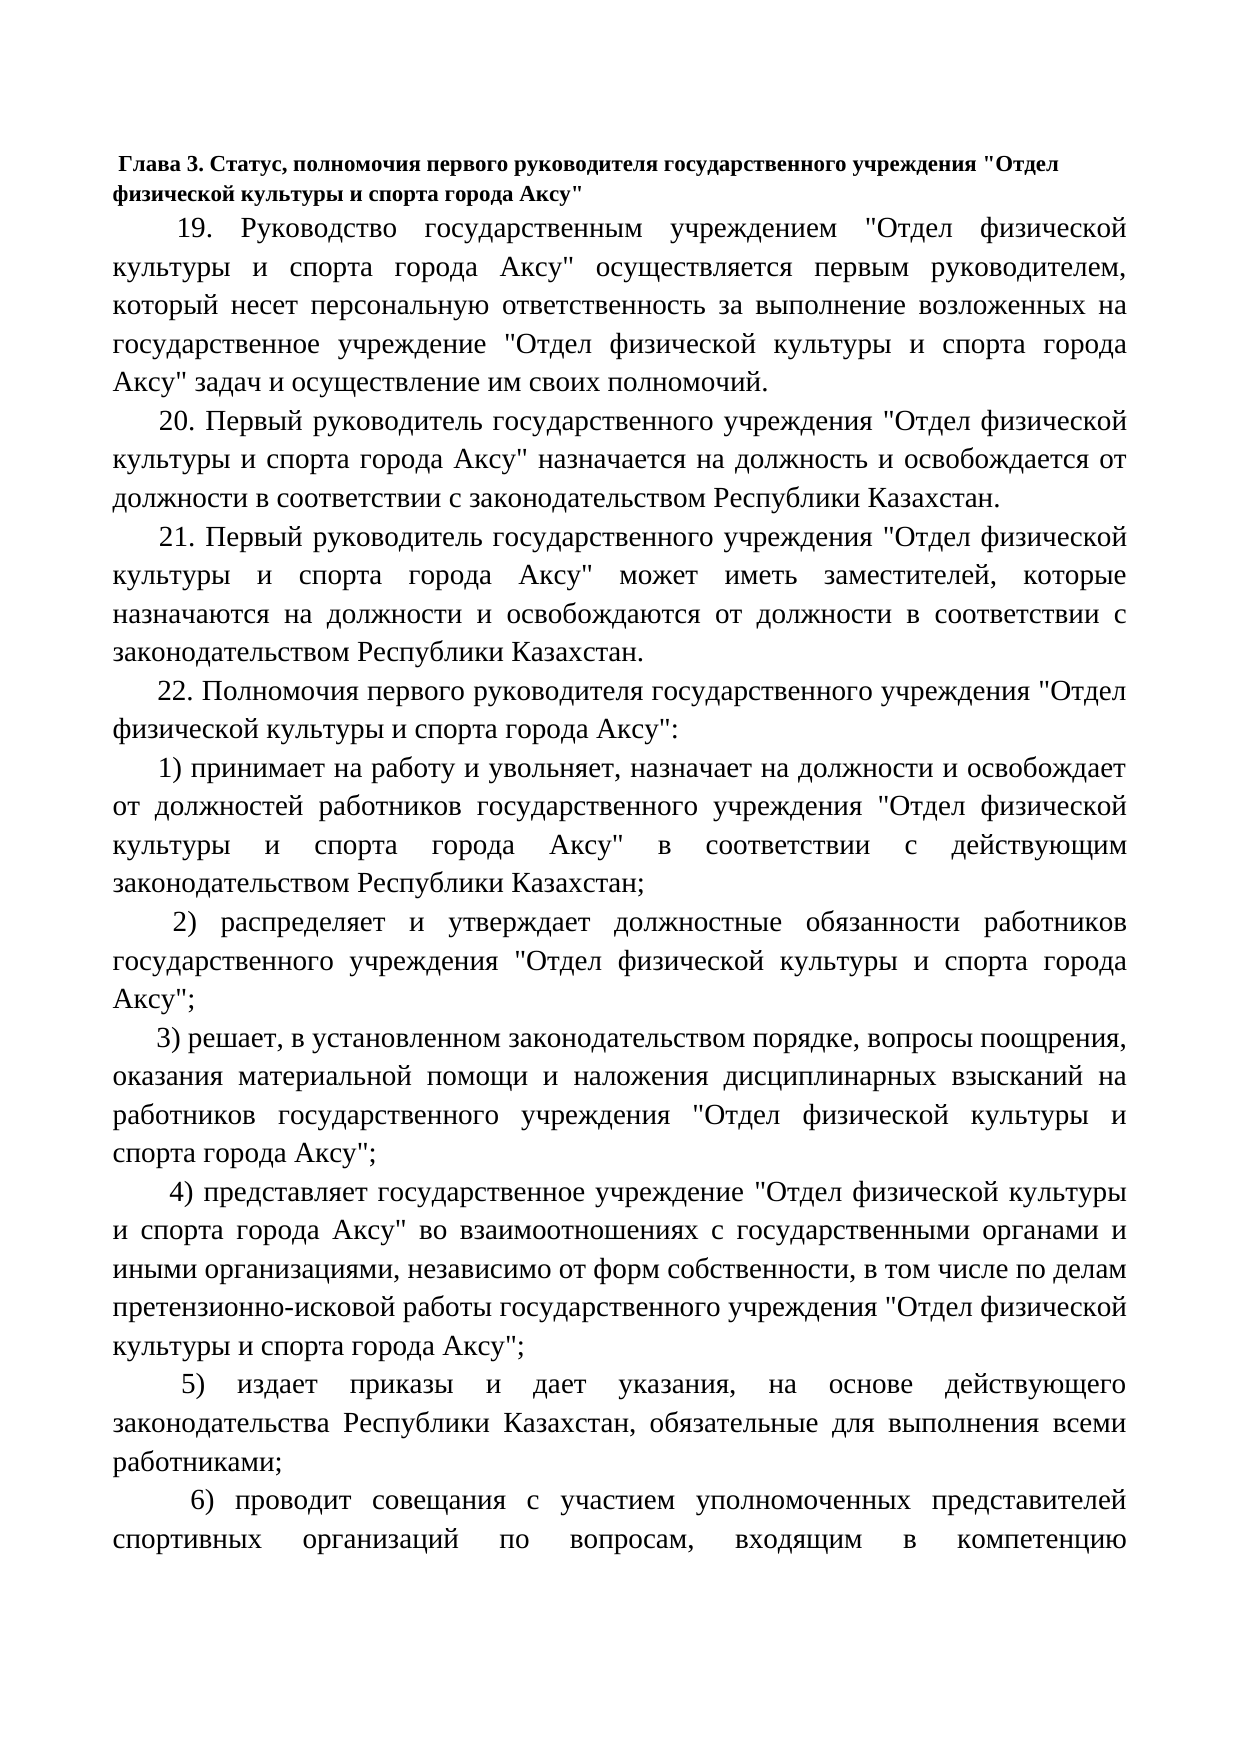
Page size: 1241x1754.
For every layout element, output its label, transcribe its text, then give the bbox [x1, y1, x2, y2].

text 21. Первый руководитель государственного учреждения "Отдел физической культуры и спорта города Аксу" может иметь заместителей, которые назначаются на должности и освобождаются от должности в соответствии с законодательством Республики Казахстан. [112, 519, 1128, 668]
text 2) распределяет и утверждает должностные обязанности работников государственного учреждения "Отдел физической культуры и спорта города Аксу"; [112, 904, 1128, 1015]
text 3) решает, в установленном законодательством порядке, вопросы поощрения, оказания материальной помощи и наложения дисциплинарных взысканий на работников государственного учреждения "Отдел физической культуры и спорта города Аксу"; [112, 1020, 1128, 1169]
text 22. Полномочия первого руководителя государственного учреждения "Отдел физической культуры и спорта города Аксу": [112, 673, 1128, 745]
text 1) принимает на работу и увольняет, назначает на должности и освобождает от должностей работников государственного учреждения "Отдел физической культуры и спорта города Аксу" в соответствии с действующим законодательством Республики Казахстан; [112, 750, 1128, 899]
text 19. Руководство государственным учреждением "Отдел физической культуры и спорта города Аксу" осуществляется первым руководителем, который несет персональную ответственность за выполнение возложенных на государственное учреждение "Отдел физической культуры и спорта города Аксу" задач и осуществление им своих полномочий. [112, 210, 1128, 398]
text 5) издает приказы и дает указания, на основе действующего законодательства Республики Казахстан, обязательные для выполнения всеми работниками; [112, 1367, 1128, 1477]
text 20. Первый руководитель государственного учреждения "Отдел физической культуры и спорта города Аксу" назначается на должность и освобождается от должности в соответствии с законодательством Республики Казахстан. [112, 403, 1128, 514]
text Глава 3. Статус, полномочия первого руководителя государственного учреждения "Отдел физической культуры и спорта города Аксу" [112, 150, 1128, 207]
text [112, 1482, 1128, 1554]
text 4) представляет государственное учреждение "Отдел физической культуры и спорта города Аксу" во взаимоотношениях с государственными органами и иными организациями, независимо от форм собственности, в том числе по делам претензионно-исковой работы государственного учреждения "Отдел физической культуры и спорта города Аксу"; [112, 1174, 1128, 1362]
